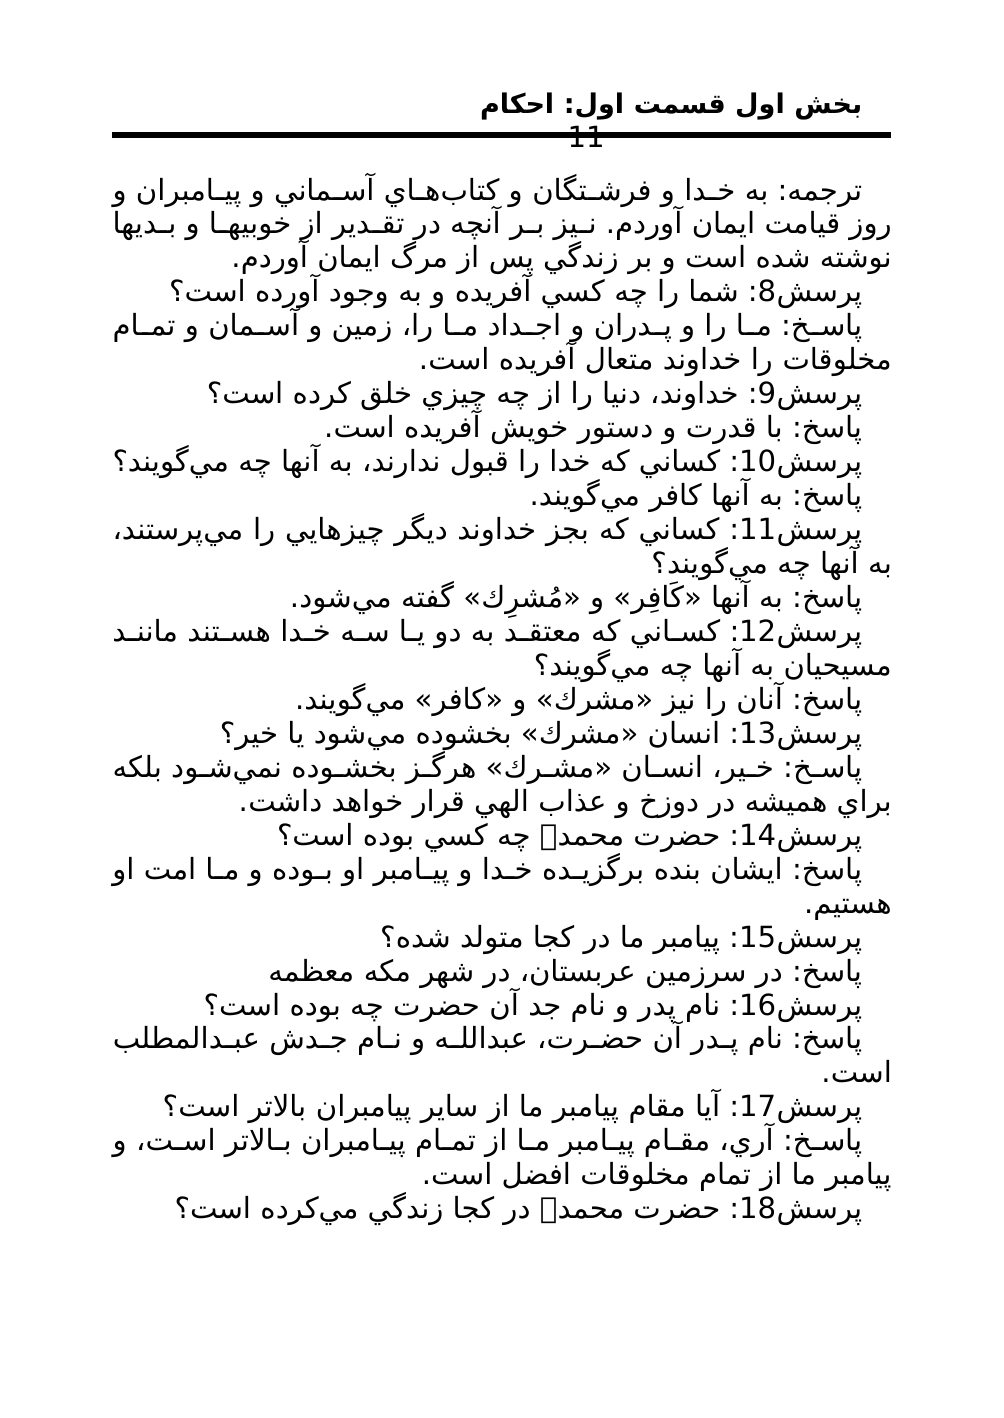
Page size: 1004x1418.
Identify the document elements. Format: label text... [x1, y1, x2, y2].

text پاسخ: خير، انسان‌ «مشرك» هرگز بخشوده‌ نمي‌شود بلكه‌ براي‌ هميشه‌ در دوزخ‌ و عذاب‌ الهي‌ قرار خواهد داشت. [112, 750, 892, 818]
text پرسش‌17: آيا مقام‌ پيامبر ما از ساير پيامبران‌ بالاتر است؟ [112, 1090, 892, 1124]
text پاسخ: به‌ آنها كافر مي‌گويند. [112, 478, 892, 512]
text پاسخ: ايشان‌ بنده‌ برگزيده‌ خدا و پيامبر او بوده‌ و ما امت‌ او هستيم. [112, 852, 892, 920]
text پاسخ: آري، مقام‌ پيامبر ما از تمام‌ پيامبران‌ بالاتر است‌، و پيامبر ما از تمام‌ مخلوقات‌ افضل‌ است. [112, 1124, 892, 1192]
text پاسخ: به‌ آنها «كَافِر» و «مُشرِك» گفته‌ مي‌شود. [112, 580, 892, 614]
text پاسخ: آنان‌ را نيز «مشرك» و «كافر» مي‌گويند. [112, 682, 892, 716]
text پاسخ: با قدرت‌ و دستور خويش‌ آفريده‌ است. [112, 411, 892, 444]
text پرسش‌11: كساني‌ كه‌ بجز خداوند ديگر چيزهايي‌ را مي‌پرستند، به‌ آنها چه‌ مي‌گويند؟ [112, 512, 892, 580]
text پاسخ: نام‌ پدر آن‌ حضرت، عبدالله و نام‌ جدش‌ عبدالمطلب‌ است. [112, 1022, 892, 1090]
text پرسش‌8: شما را چه‌ كسي‌ آفريده‌ و به‌ وجود آورده‌ است؟ [112, 275, 892, 309]
text پرسش‌13: انسان‌ «مشرك» بخشوده‌ مي‌شود يا خير؟ [112, 716, 892, 750]
text پرسش‌16: نام‌ پدر و نام‌ جد‌ آن‌ حضرت‌ چه‌ بوده‌ است؟ [112, 988, 892, 1022]
text پاسخ: ما را و پدران‌ و اجداد ما را، زمين‌ و آسمان‌ و تمام‌ مخلوقات‌ را خداوند متعال‌ آفريده‌ است. [112, 309, 892, 377]
text پرسش‌14: حضرت‌ محمد چه‌ كسي‌ بوده‌ است؟ [112, 818, 892, 852]
text ترجمه: به‌ خدا و فرشتگان‌ و كتاب‌هاي‌ آسماني‌ و پيامبران‌ و روز قيامت‌ ايمان‌ آوردم. نيز بر آنچه‌ در تقدير از خوبيها و بديها نوشته‌ شده‌ است‌ و بر زندگي‌ پس‌ از مرگ‌ ايمان‌ آوردم. [112, 173, 892, 275]
text پرسش‌10: كساني‌ كه‌ خدا را قبول‌ ندارند، به‌ آنها چه‌ مي‌گويند؟ [112, 444, 892, 478]
text پاسخ: در سرزمين‌ عربستان، در شهر مكه‌ معظمه‌ [112, 954, 892, 988]
text پرسش‌15: پيامبر ما در كجا متولد شده؟ [112, 920, 892, 954]
text پرسش‌12: كساني‌ كه‌ معتقد به‌ دو يا سه‌ خدا هستند مانند مسيحيان‌ به‌ آنها چه‌ مي‌گويند؟ [112, 614, 892, 682]
text پرسش‌18: حضرت‌ محمد در كجا زندگي‌ مي‌كرده‌ است؟ [112, 1192, 892, 1226]
text پرسش‌9: خداوند، دنيا را از چه‌ چيزي‌ خلق‌ كرده‌ است؟ [112, 377, 892, 411]
